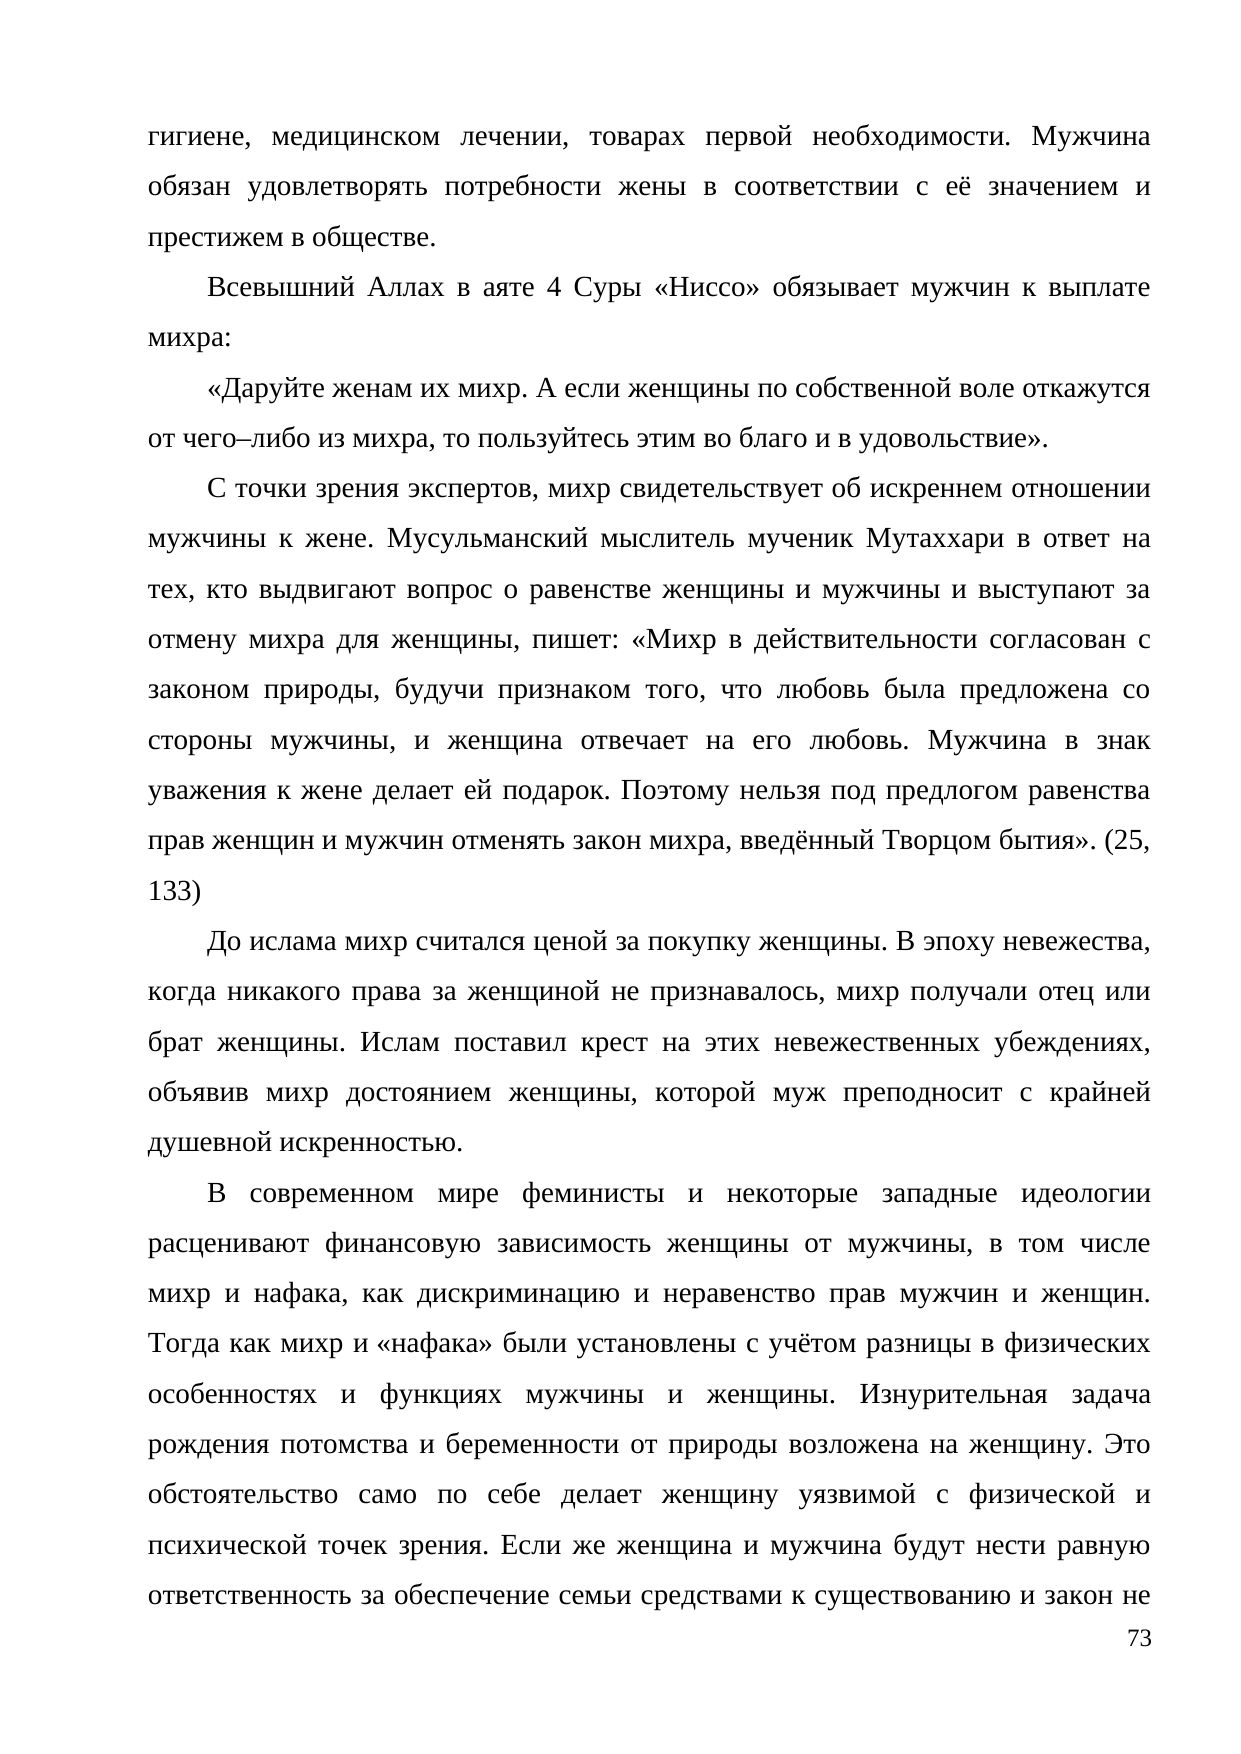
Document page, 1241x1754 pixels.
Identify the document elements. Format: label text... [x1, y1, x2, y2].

text Всевышний Аллах в аяте 4 Суры «Ниссо» обязывает мужчин к выплате михра: [148, 269, 1152, 353]
text С точки зрения экспертов, михр свидетельствует об искреннем отношении мужчины к жене. Мусульманский мыслитель мученик Мутаххари в ответ на тех, кто выдвигают вопрос о равенстве женщины и мужчины и выступают за отмену михра для женщины, пишет: «Михр в действительности согласован с законом природы, будучи признаком того, что любовь была предложена со стороны мужчины, и женщина отвечает на его любовь. Мужчина в знак уважения к жене делает ей подарок. Поэтому нельзя под предлогом равенства прав женщин и мужчин отменять закон михра, введённый Творцом бытия». (25, 133) [148, 470, 1152, 906]
text «Даруйте женам их михр. А если женщины по собственной воле откажутся от чего–либо из михра, то пользуйтесь этим во благо и в удовольствие». [148, 370, 1152, 453]
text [148, 1175, 1152, 1611]
text До ислама михр считался ценой за покупку женщины. В эпоху невежества, когда никакого права за женщиной не признавалось, михр получали отец или брат женщины. Ислам поставил крест на этих невежественных убеждениях, объявив михр достоянием женщины, которой муж преподносит с крайней душевной искренностью. [148, 923, 1152, 1158]
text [148, 118, 1152, 252]
